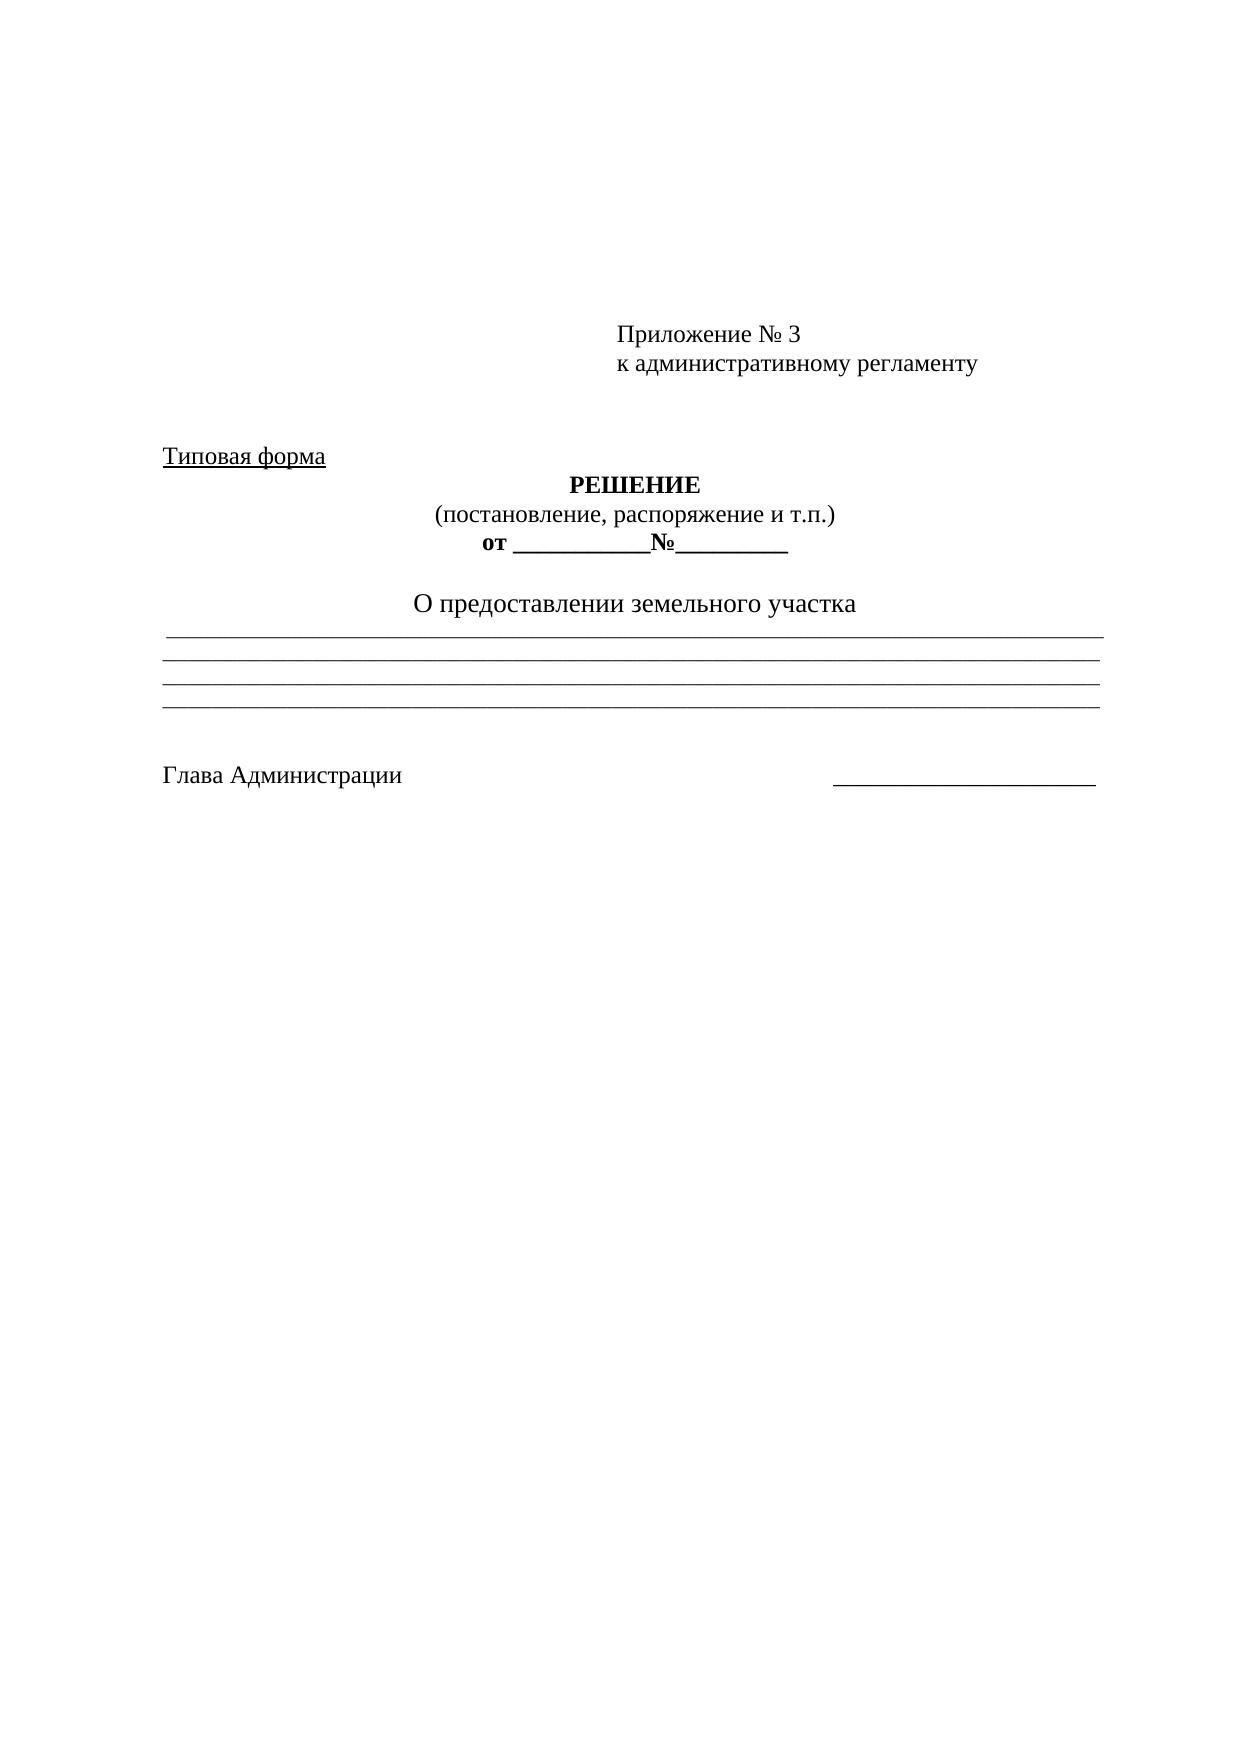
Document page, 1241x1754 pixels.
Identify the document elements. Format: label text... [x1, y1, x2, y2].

table_header Приложение № 3 к административному регламенту [605, 319, 1118, 377]
text ___________________________________________________________________________ [162, 689, 1107, 713]
text О предоставлении земельного участка ___________________________________________________________________________ [162, 587, 1107, 642]
text от ___________№_________ [162, 527, 1107, 556]
text РЕШЕНИЕ [162, 470, 1107, 499]
text Типовая форма [162, 441, 1107, 470]
text Глава Администрации _____________________ [162, 760, 1107, 789]
text ___________________________________________________________________________ [162, 642, 1107, 666]
text ___________________________________________________________________________ [162, 666, 1107, 689]
text (постановление, распоряжение и т.п.) [162, 499, 1107, 527]
